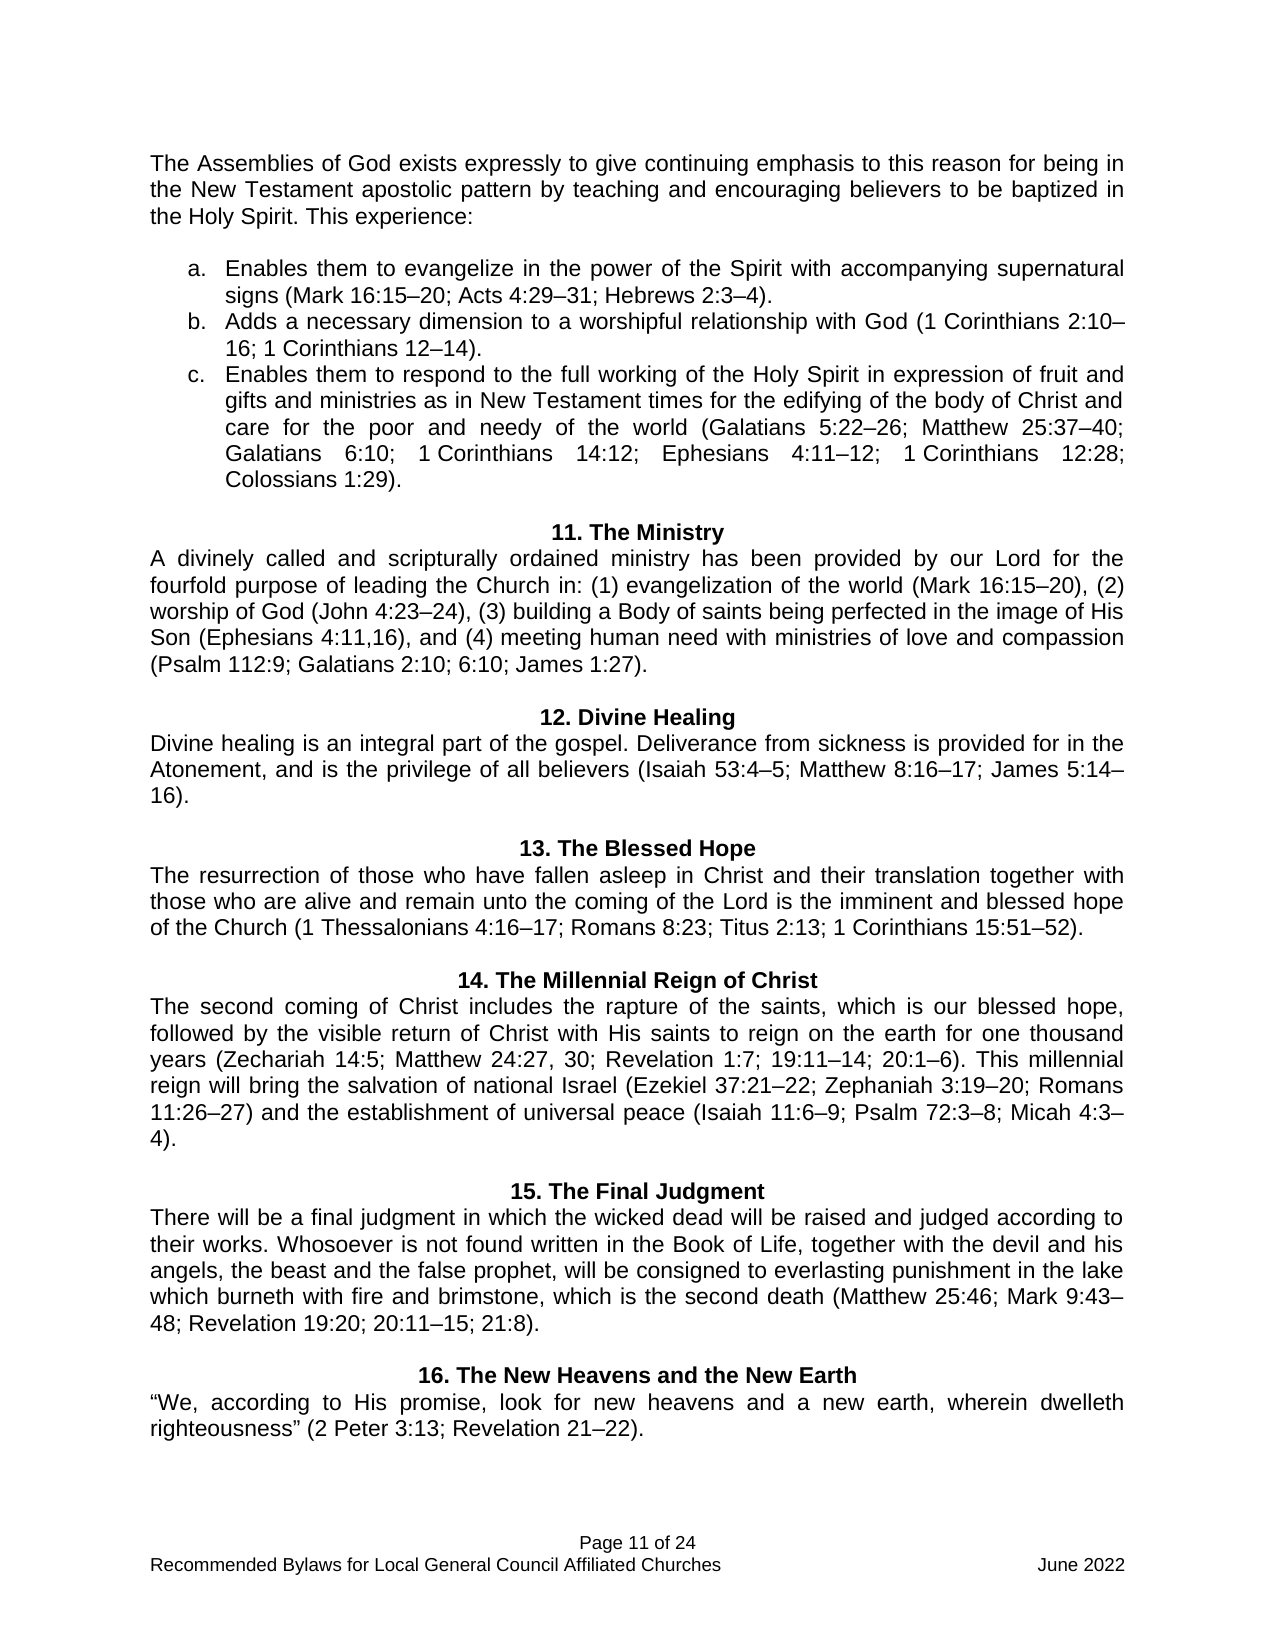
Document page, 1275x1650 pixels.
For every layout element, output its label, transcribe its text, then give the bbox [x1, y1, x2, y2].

text b. Adds a necessary dimension to a worshipful relationship with God (1 Corinthians 2:10–16; 1 Corinthians 12–14). [187, 308, 1125, 361]
text The resurrection of those who have fallen asleep in Christ and their translation together with those who are alive and remain unto the coming of the Lord is the imminent and blessed hope of the Church (1 Thessalonians 4:16–17; Romans 8:23; Titus 2:13; 1 Corinthians 15:51–52). [150, 862, 1125, 941]
text c. Enables them to respond to the full working of the Holy Spirit in expression of fruit and gifts and ministries as in New Testament times for the edifying of the body of Christ and care for the poor and needy of the world (Galatians 5:22–26; Matthew 25:37–40; Galatians 6:10; 1 Corinthians 14:12; Ephesians 4:11–12; 1 Corinthians 12:28; Colossians 1:29). [187, 361, 1125, 493]
text Divine healing is an integral part of the gospel. Deliverance from sickness is provided for in the Atonement, and is the privilege of all believers (Isaiah 53:4–5; Matthew 8:16–17; James 5:14–16). [150, 730, 1125, 809]
text The second coming of Christ includes the rapture of the saints, which is our blessed hope, followed by the visible return of Christ with His saints to reign on the earth for one thousand years (Zechariah 14:5; Matthew 24:27, 30; Revelation 1:7; 19:11–14; 20:1–6). This millennial reign will bring the salvation of national Israel (Ezekiel 37:21–22; Zephaniah 3:19–20; Romans 11:26–27) and the establishment of universal peace (Isaiah 11:6–9; Psalm 72:3–8; Micah 4:3–4). [150, 993, 1125, 1151]
text The Assemblies of God exists expressly to give continuing emphasis to this reason for being in the New Testament apostolic pattern by teaching and encouraging believers to be baptized in the Holy Spirit. This experience: [150, 150, 1125, 229]
text 15. The Final Judgment [150, 1178, 1125, 1204]
text There will be a final judgment in which the wicked dead will be raised and judged according to their works. Whosoever is not found written in the Book of Life, together with the devil and his angels, the beast and the false prophet, will be consigned to everlasting punishment in the lake which burneth with fire and brimstone, which is the second death (Matthew 25:46; Mark 9:43–48; Revelation 19:20; 20:11–15; 21:8). [150, 1204, 1125, 1336]
text 13. The Blessed Hope [150, 835, 1125, 862]
text 11. The Ministry [150, 519, 1125, 545]
text 14. The Millennial Reign of Christ [150, 967, 1125, 993]
text 12. Divine Healing [150, 703, 1125, 730]
text A divinely called and scripturally ordained ministry has been provided by our Lord for the fourfold purpose of leading the Church in: (1) evangelization of the world (Mark 16:15–20), (2) worship of God (John 4:23–24), (3) building a Body of saints being perfected in the image of His Son (Ephesians 4:11,16), and (4) meeting human need with ministries of love and compassion (Psalm 112:9; Galatians 2:10; 6:10; James 1:27). [150, 545, 1125, 677]
text 16. The New Heavens and the New Earth [150, 1362, 1125, 1389]
text a. Enables them to evangelize in the power of the Spirit with accompanying supernatural signs (Mark 16:15–20; Acts 4:29–31; Hebrews 2:3–4). [187, 255, 1125, 308]
text “We, according to His promise, look for new heavens and a new earth, wherein dwelleth righteousness” (2 Peter 3:13; Revelation 21–22). [150, 1389, 1125, 1441]
